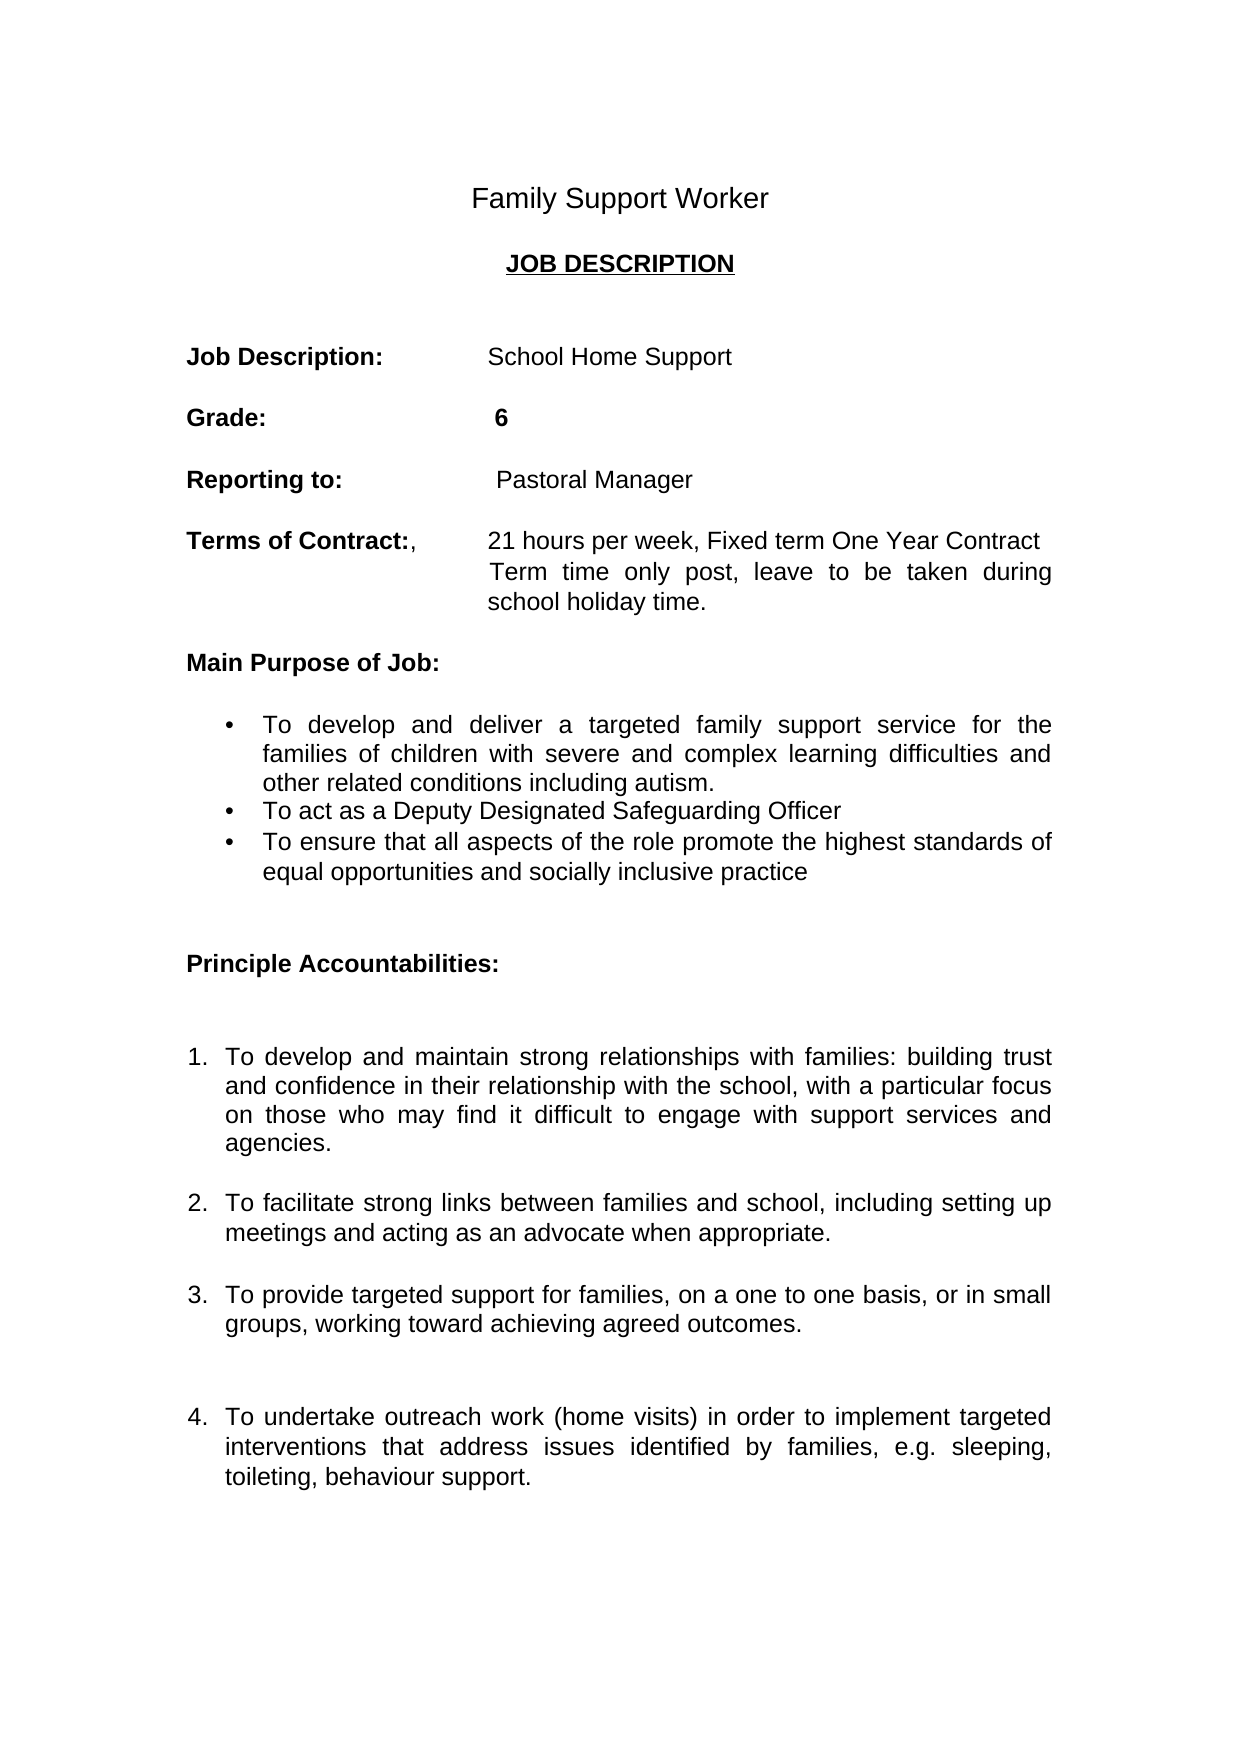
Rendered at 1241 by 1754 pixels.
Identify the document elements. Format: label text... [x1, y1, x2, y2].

list To develop and maintain strong relationships with families: building trust and confidence in their relationship with the school, with a particular focus on those who may find it difficult to engage with support services and agencies. [187, 1042, 1053, 1157]
list To ensure that all aspects of the role promote the highest standards of equal opportunities and socially inclusive practice [225, 827, 1053, 885]
list To provide targeted support for families, on a one to one basis, or in small groups, working toward achieving agreed outcomes. [187, 1279, 1053, 1338]
list To facilitate strong links between families and school, including setting up meetings and acting as an advocate when appropriate. [187, 1188, 1053, 1247]
text Term time only post, leave to be taken during school holiday time. [487, 557, 1053, 615]
list To develop and deliver a targeted family support service for the families of children with severe and complex learning difficulties and other related conditions including autism. [225, 710, 1053, 796]
text Job Description: School Home Support [186, 342, 1053, 371]
text Main Purpose of Job: [186, 648, 1053, 677]
list To undertake outreach work (home visits) in order to implement targeted interventions that address issues identified by families, e.g. sleeping, toileting, behaviour support. [187, 1402, 1053, 1491]
text Grade: 6 [186, 403, 1053, 432]
text Principle Accountabilities: [186, 949, 1053, 978]
list To act as a Deputy Designated Safeguarding Officer [225, 796, 1053, 825]
text Terms of Contract:, 21 hours per week, Fixed term One Year Contract [186, 526, 1053, 555]
text Reporting to: Pastoral Manager [186, 465, 1053, 493]
text Family Support Worker [187, 181, 1053, 215]
text JOB DESCRIPTION [187, 249, 1053, 277]
